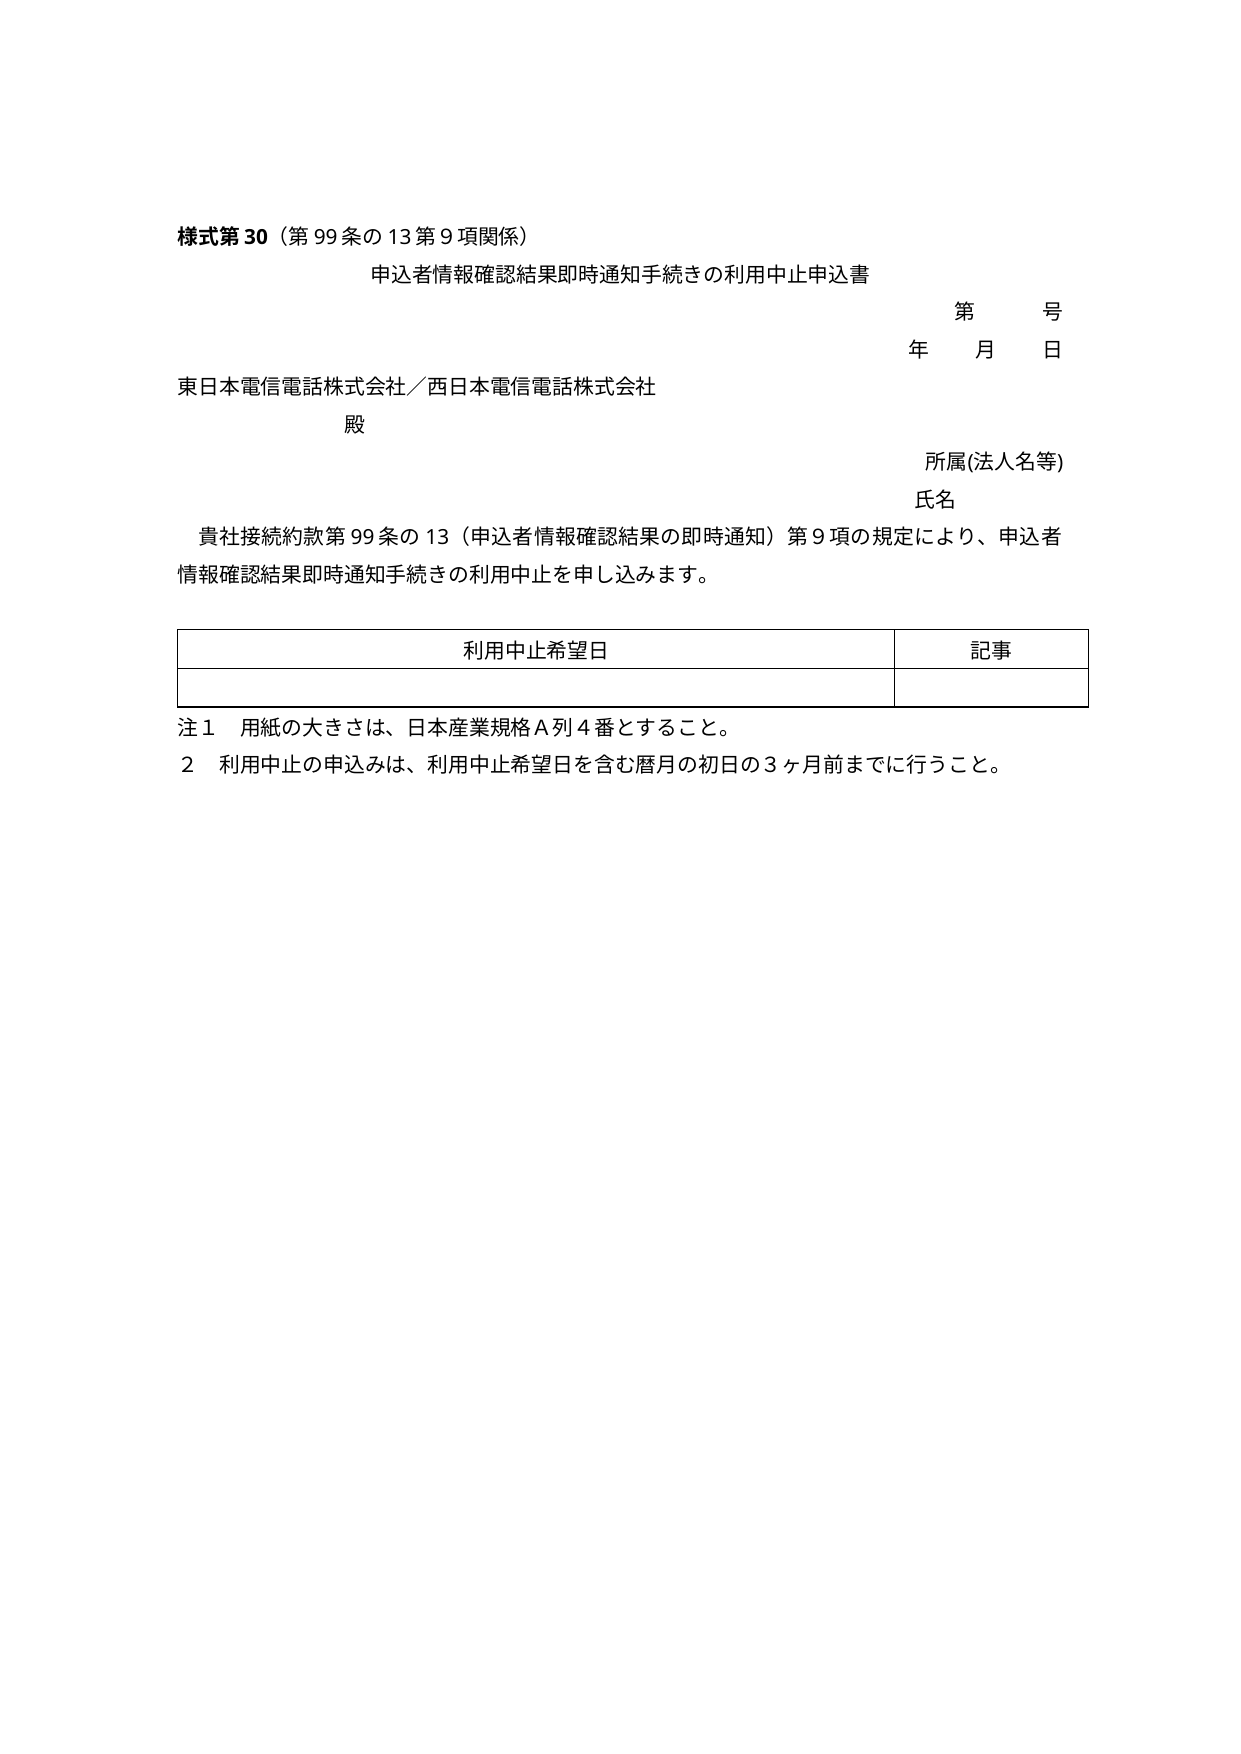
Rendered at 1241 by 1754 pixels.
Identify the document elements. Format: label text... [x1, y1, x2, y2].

text 様式第30（第99条の13第９項関係） [177, 217, 1063, 254]
text 所属(法人名等) [177, 442, 1063, 479]
text 東日本電信電話株式会社／西日本電信電話株式会社 [177, 367, 1063, 404]
text ２ 利用中止の申込みは、利用中止希望日を含む暦月の初日の３ヶ月前までに行うこと。 [177, 745, 1063, 782]
text 申込者情報確認結果即時通知手続きの利用中止申込書 [177, 254, 1063, 292]
table_header 利用中止希望日 [178, 630, 894, 668]
text 貴社接続約款第99条の13（申込者情報確認結果の即時通知）第９項の規定により、申込者情報確認結果即時通知手続きの利用中止を申し込みます。 [177, 517, 1063, 592]
text 殿 [177, 404, 1063, 442]
text 注１ 用紙の大きさは、日本産業規格Ａ列４番とすること。 [177, 708, 1063, 745]
text 年 月 日 [177, 329, 1063, 367]
text 氏名 [177, 479, 980, 517]
table_cell [178, 669, 894, 706]
table_cell [895, 669, 1088, 706]
table_header 記事 [895, 630, 1088, 668]
text 第 号 [177, 292, 1063, 329]
